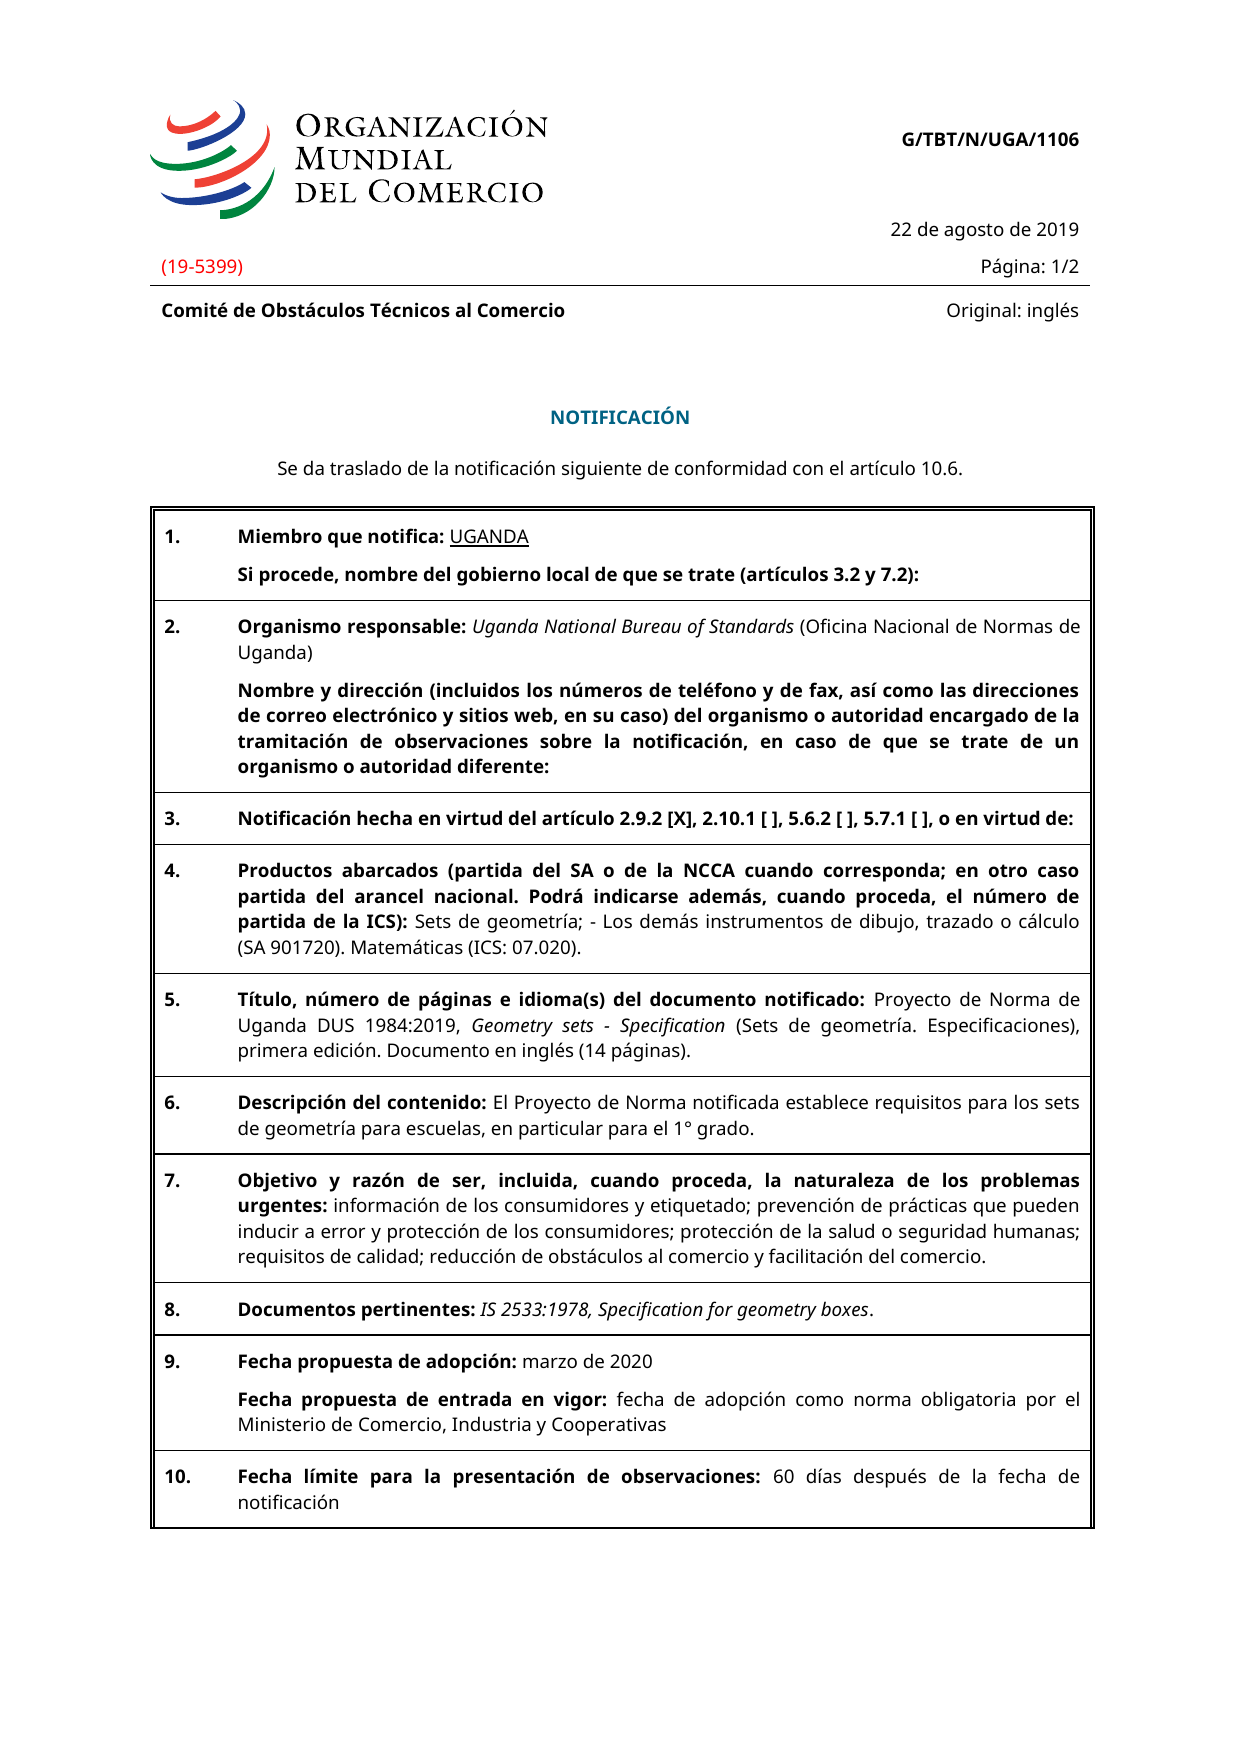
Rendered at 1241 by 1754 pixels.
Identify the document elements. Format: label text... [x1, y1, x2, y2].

table_cell Organismo responsable: Uganda National Bureau of Standards (Oficina Nacional de Normas de Uganda) Nombre y dirección (incluidos los números de teléfono y de fax, así como las direcciones de correo electrónico y sitios web, en su caso) del organismo o autoridad encargado de la tramitación de observaciones sobre la notificación, en caso de que se trate de un organismo o autoridad diferente: [226, 601, 1090, 792]
table_cell 9. [155, 1336, 226, 1449]
table_cell Objetivo y razón de ser, incluida, cuando proceda, la naturaleza de los problemas urgentes: información de los consumidores y etiquetado; prevención de prácticas que pueden inducir a error y protección de los consumidores; protección de la salud o seguridad humanas; requisitos de calidad; reducción de obstáculos al comercio y facilitación del comercio. [226, 1155, 1090, 1282]
title NOTIFICACIÓN [150, 405, 1090, 430]
table_cell 4. [155, 845, 226, 972]
table_cell Descripción del contenido: El Proyecto de Norma notificada establece requisitos para los sets de geometría para escuelas, en particular para el 1° grado. [226, 1077, 1090, 1153]
table_cell 8. [155, 1283, 226, 1334]
table_cell Título, número de páginas e idioma(s) del documento notificado: Proyecto de Norma de Uganda DUS 1984:2019, Geometry sets - Specification (Sets de geometría. Especificaciones), primera edición. Documento en inglés (14 páginas). [226, 974, 1090, 1076]
table_cell 10. [155, 1451, 226, 1527]
table_cell Productos abarcados (partida del SA o de la NCCA cuando corresponda; en otro caso partida del arancel nacional. Podrá indicarse además, cuando proceda, el número de partida de la ICS): Sets de geometría; - Los demás instrumentos de dibujo, trazado o cálculo (SA 901720). Matemáticas (ICS: 07.020). [226, 845, 1090, 972]
table_header Miembro que notifica: UGANDA Si procede, nombre del gobierno local de que se trate (artículos 3.2 y 7.2): [226, 511, 1090, 599]
text Se da traslado de la notificación siguiente de conformidad con el artículo 10.6. [150, 455, 1090, 481]
table_cell Fecha límite para la presentación de observaciones: 60 días después de la fecha de notificación [226, 1451, 1090, 1527]
table_cell 2. [155, 601, 226, 792]
table_cell Documentos pertinentes: IS 2533:1978, Specification for geometry boxes. [226, 1283, 1090, 1334]
table_cell 7. [155, 1155, 226, 1282]
table_header 1. [155, 511, 226, 599]
table_cell 3. [155, 793, 226, 844]
table_cell Fecha propuesta de adopción: marzo de 2020 Fecha propuesta de entrada en vigor: fecha de adopción como norma obligatoria por el Ministerio de Comercio, Industria y Cooperativas [226, 1336, 1090, 1449]
table_cell 6. [155, 1077, 226, 1153]
table_cell 5. [155, 974, 226, 1076]
table_cell Notificación hecha en virtud del artículo 2.9.2 [X], 2.10.1 [ ], 5.6.2 [ ], 5.7.1 [ ], o en virtud de: [226, 793, 1090, 844]
